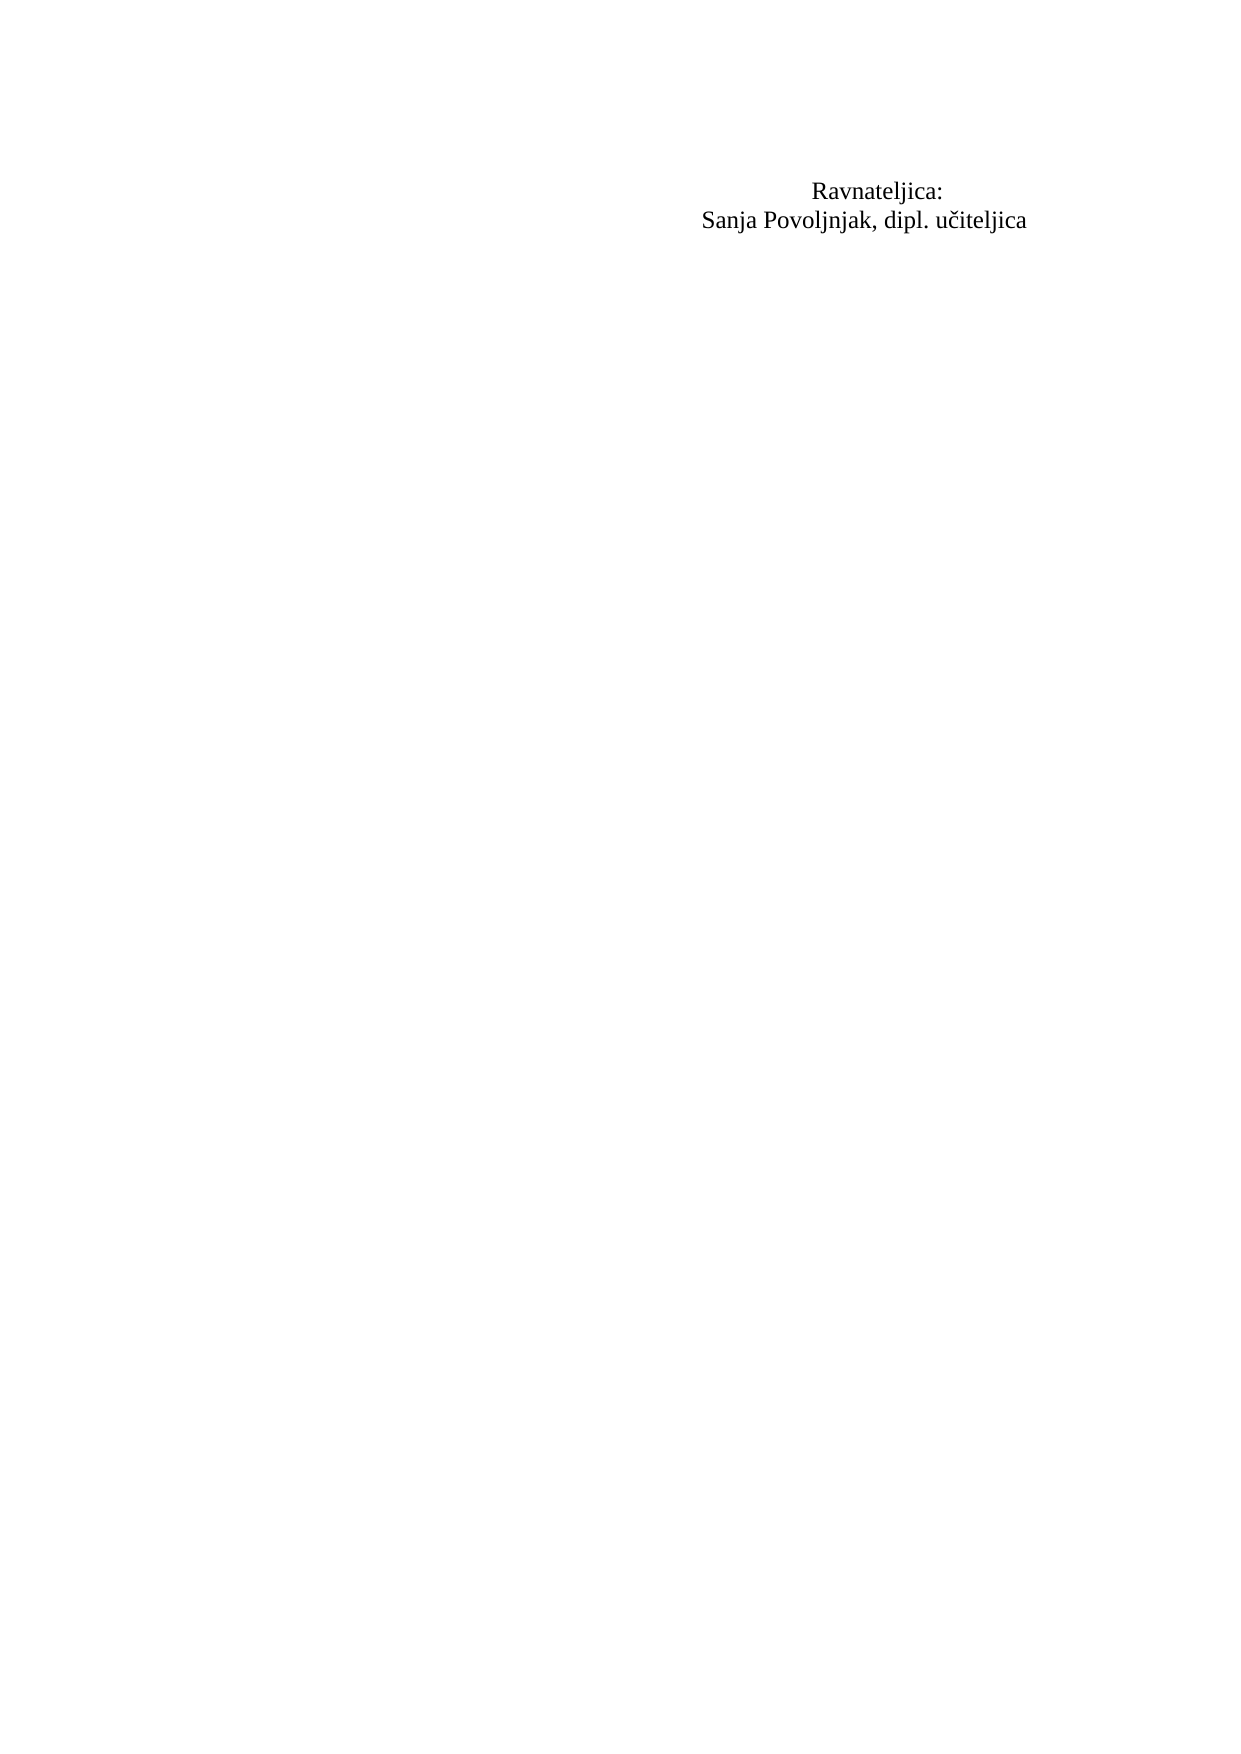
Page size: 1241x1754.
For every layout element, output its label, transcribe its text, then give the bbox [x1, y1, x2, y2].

text Ravnateljica: [738, 176, 1093, 205]
text Sanja Povoljnjak, dipl. učiteljica [664, 205, 1093, 234]
